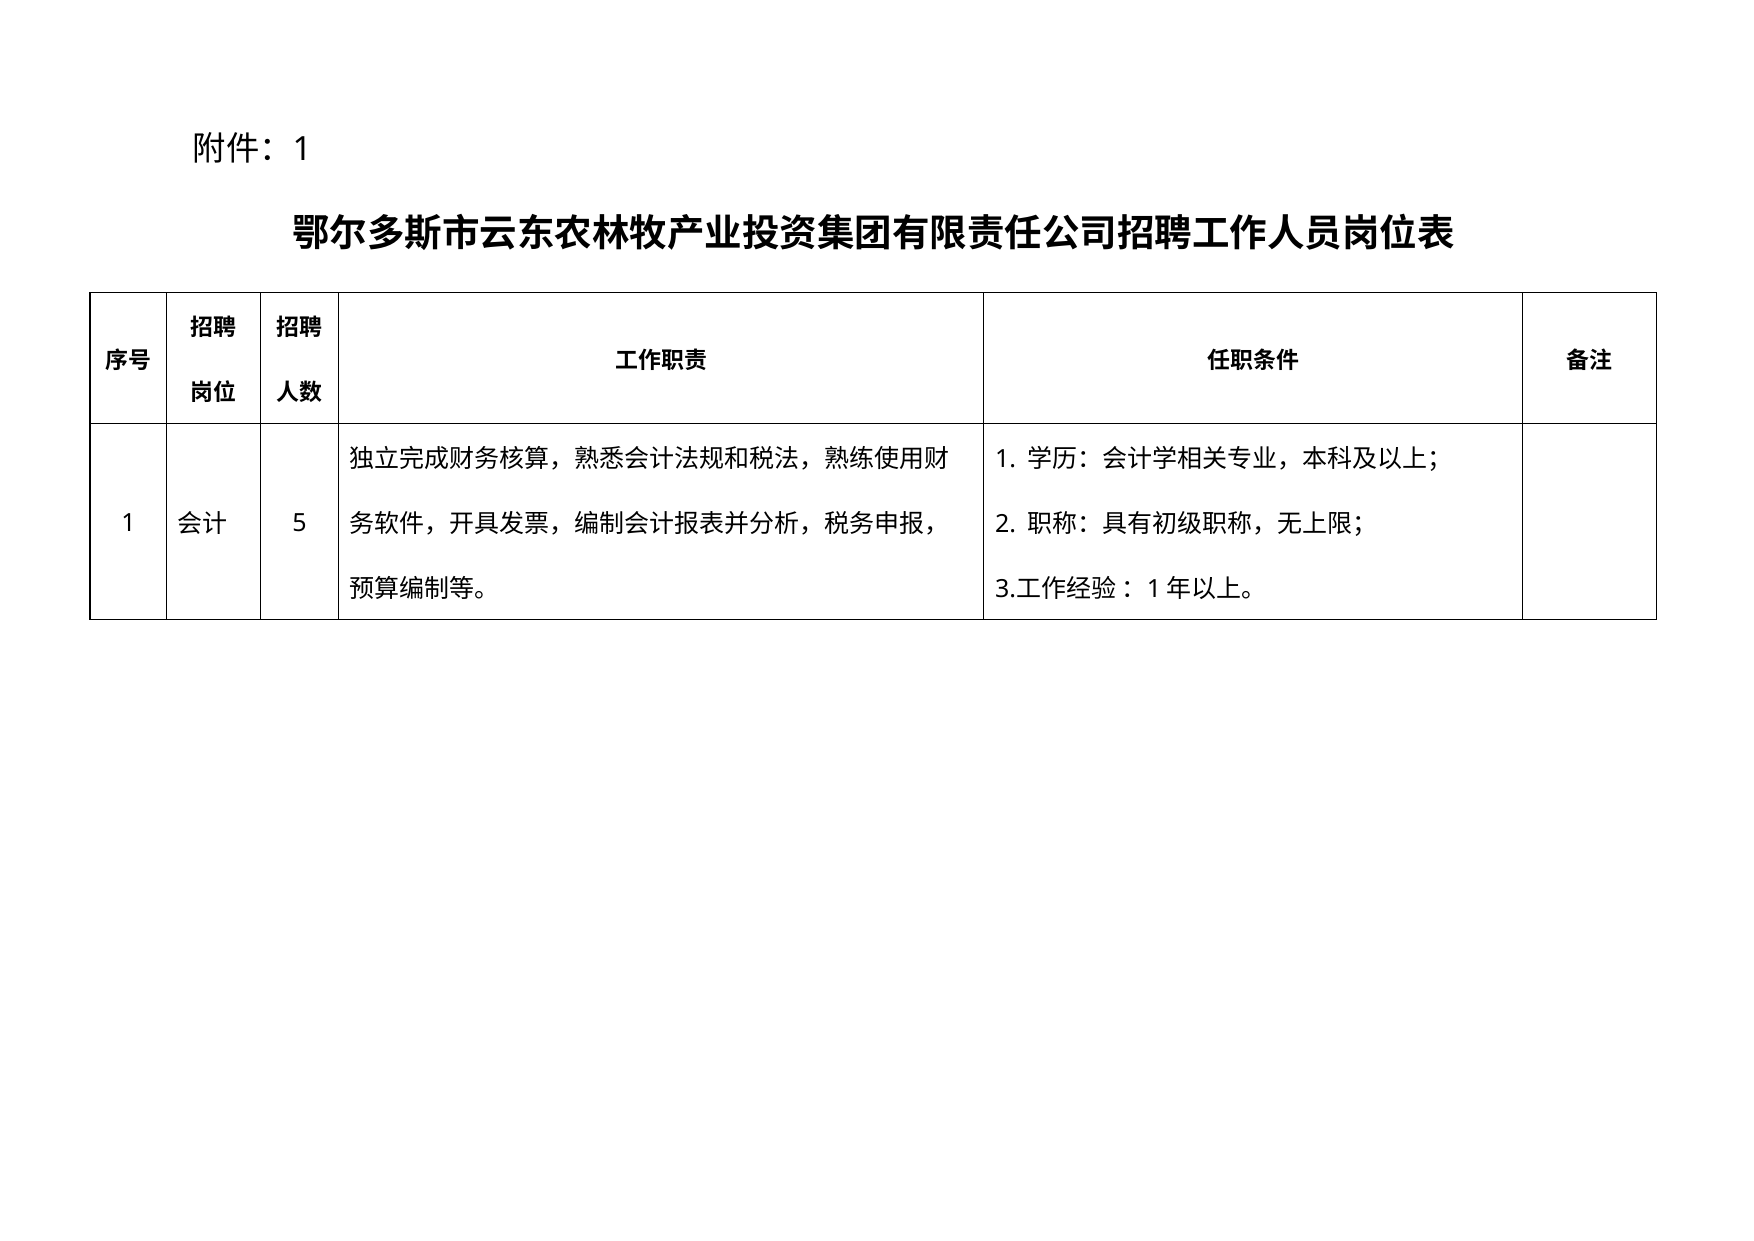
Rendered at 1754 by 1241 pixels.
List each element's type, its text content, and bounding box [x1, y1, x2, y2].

table_header 鄂尔多斯市云东农林牧产业投资集团有限责任公司招聘工作人员岗位表 [90, 198, 1657, 292]
table_cell 工作职责 [339, 293, 983, 423]
table_cell 会计 [167, 424, 260, 619]
table_cell 招聘人数 [261, 293, 338, 423]
table_cell 任职条件 [984, 293, 1522, 423]
table_cell 学历：会计学相关专业，本科及以上； 职称：具有初级职称，无上限； 3.工作经验 ：1年以上。 [984, 424, 1522, 619]
table_cell [1523, 424, 1656, 619]
table_cell 招聘 岗位 [167, 293, 260, 423]
table_cell 独立完成财务核算，熟悉会计法规和税法，熟练使用财务软件，开具发票，编制会计报表并分析，税务申报，预算编制等。 [339, 424, 983, 619]
table_cell 备注 [1523, 293, 1656, 423]
table_cell 1 [91, 424, 166, 619]
table_cell 序号 [91, 293, 166, 423]
table_cell 5 [261, 424, 338, 619]
